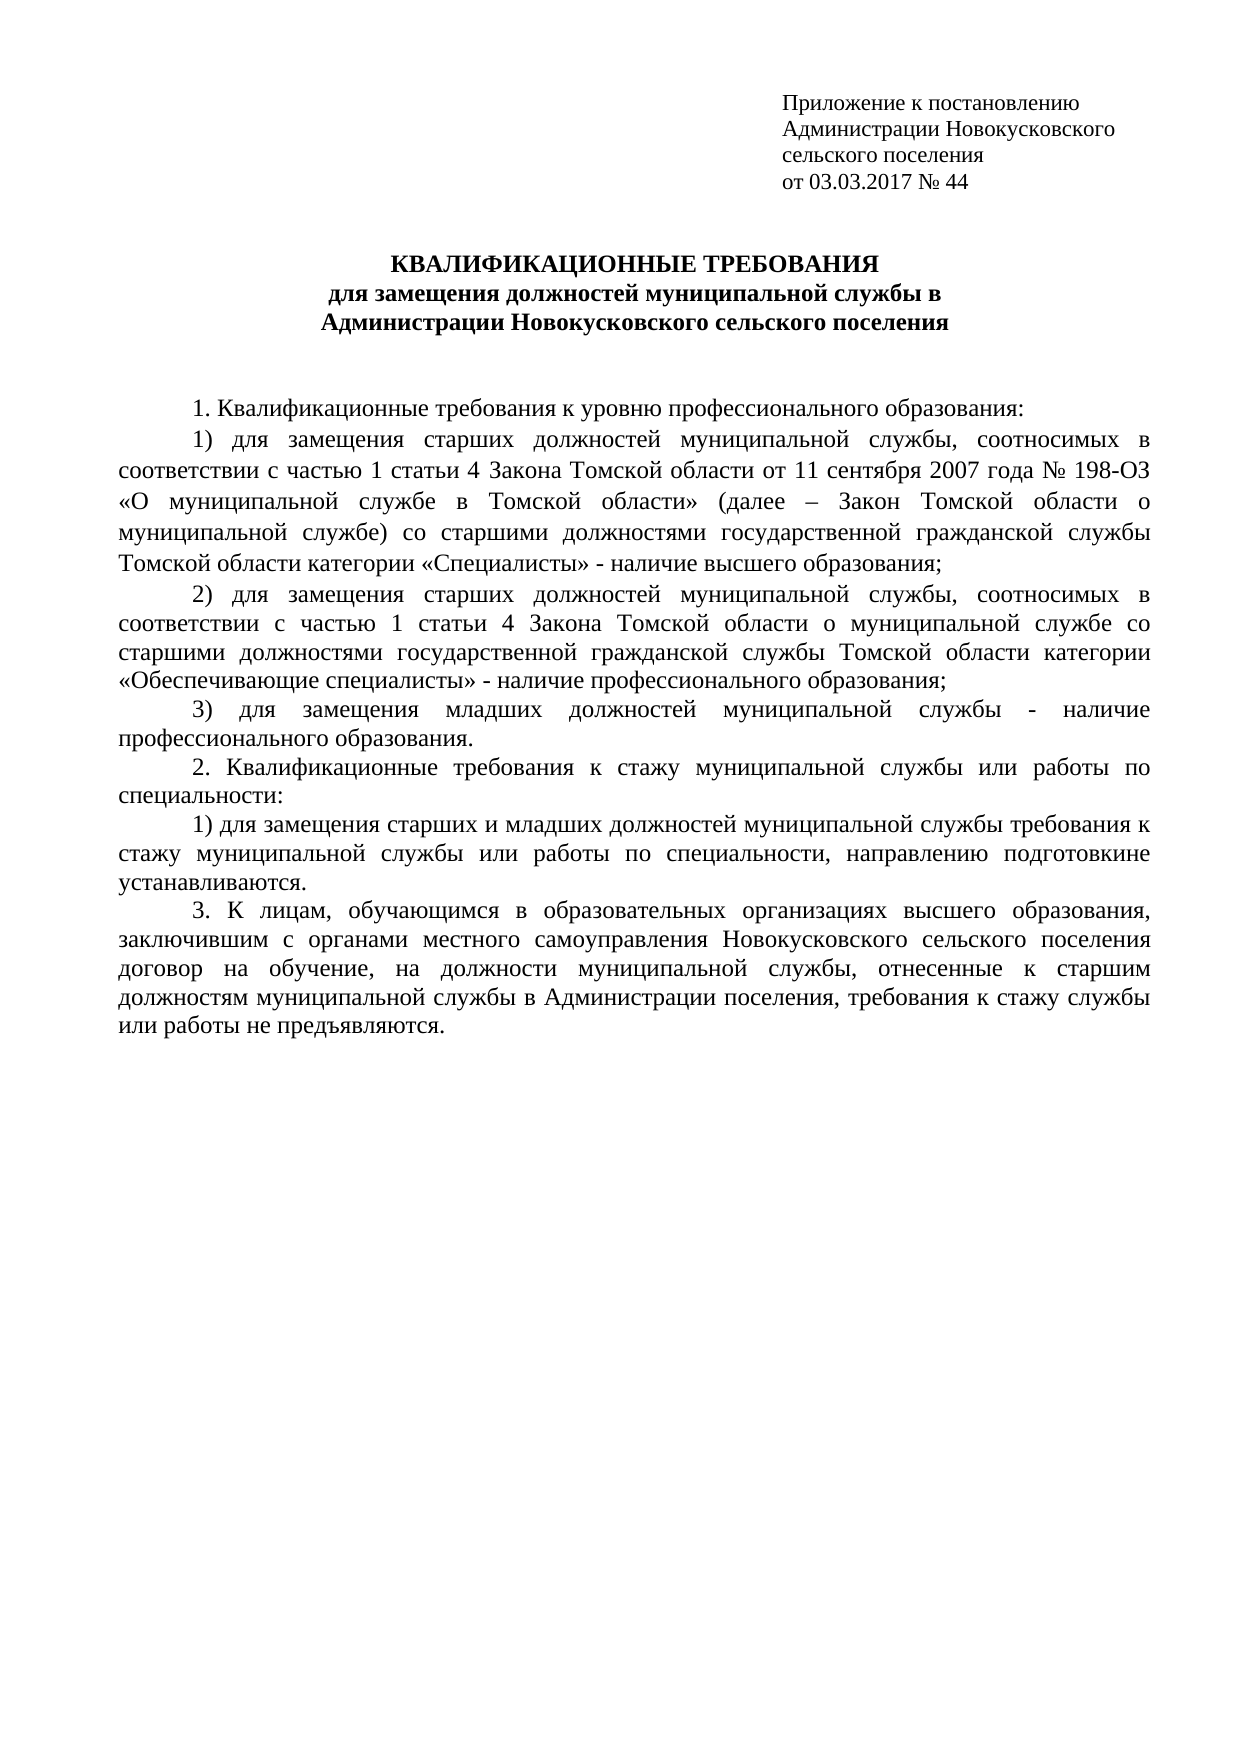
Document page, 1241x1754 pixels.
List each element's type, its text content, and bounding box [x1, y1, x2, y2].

text от 03.03.2017 № 44 [782, 168, 1152, 194]
text Приложение к постановлению [782, 89, 1152, 115]
text 1) для замещения старших и младших должностей муниципальной службы требования к стажу муниципальной службы или работы по специальности, направлению подготовкине устанавливаются. [118, 809, 1152, 895]
text КВАЛИФИКАЦИОННЫЕ ТРЕБОВАНИЯ [118, 249, 1152, 278]
text 3. К лицам, обучающимся в образовательных организациях высшего образования, заключившим с органами местного самоуправления Новокусковского сельского поселения договор на обучение, на должности муниципальной службы, отнесенные к старшим должностям муниципальной службы в Администрации поселения, требования к стажу службы или работы не предъявляются. [118, 895, 1152, 1039]
text для замещения должностей муниципальной службы в [118, 278, 1152, 307]
text 1) для замещения старших должностей муниципальной службы, соотносимых в соответствии с частью 1 статьи 4 Закона Томской области от 11 сентября 2007 года № 198-ОЗ «О муниципальной службе в Томской области» (далее – Закон Томской области о муниципальной службе) со старшими должностями государственной гражданской службы Томской области категории «Специалисты» - наличие высшего образования; [118, 424, 1152, 577]
text сельского поселения [782, 141, 1152, 168]
text 1. Квалификационные требования к уровню профессионального образования: [118, 393, 1152, 422]
text 2) для замещения старших должностей муниципальной службы, соотносимых в соответствии с частью 1 статьи 4 Закона Томской области о муниципальной службе со старшими должностями государственной гражданской службы Томской области категории «Обеспечивающие специалисты» - наличие профессионального образования; [118, 579, 1152, 694]
text Администрации Новокусковского сельского поселения [118, 307, 1152, 335]
text 3) для замещения младших должностей муниципальной службы - наличие профессионального образования. [118, 694, 1152, 752]
text Администрации Новокусковского [782, 115, 1152, 141]
text 2. Квалификационные требования к стажу муниципальной службы или работы по специальности: [118, 752, 1152, 809]
